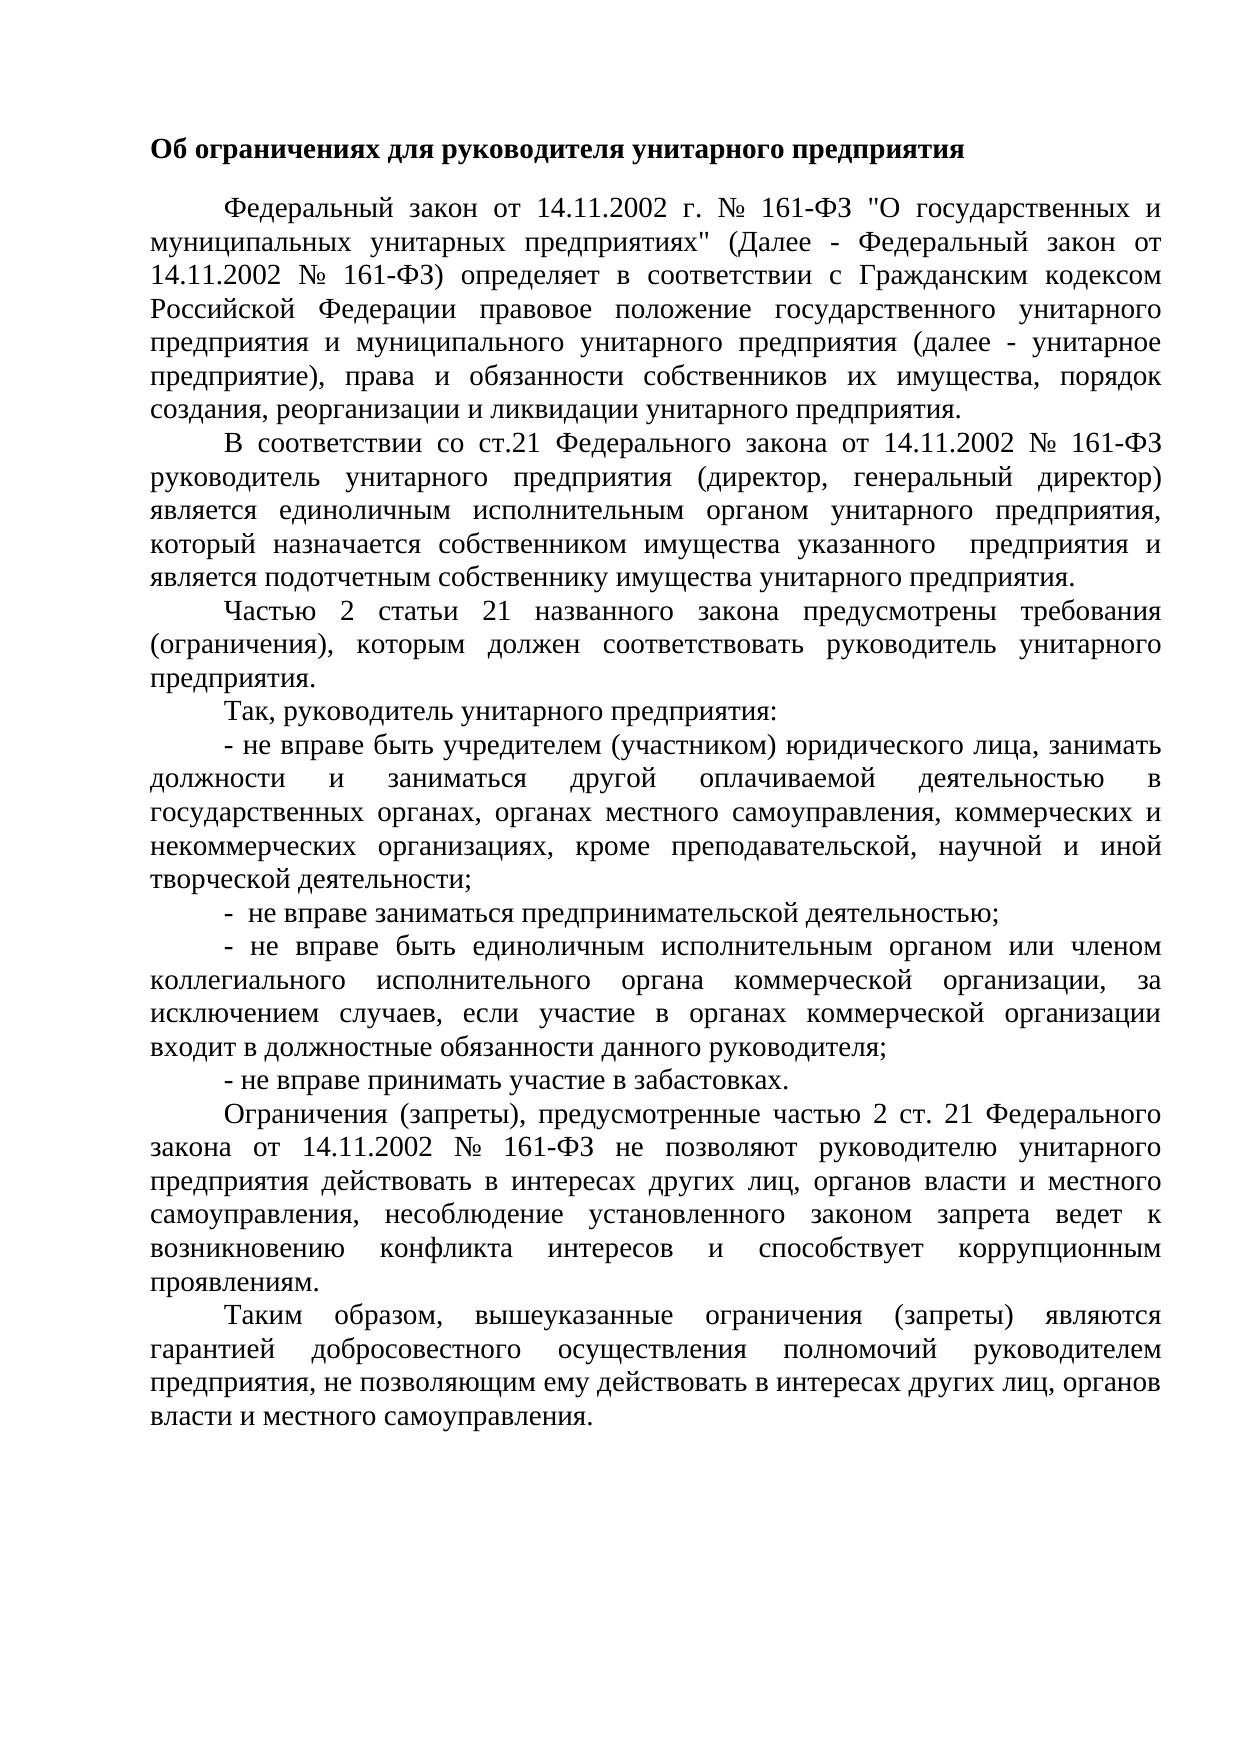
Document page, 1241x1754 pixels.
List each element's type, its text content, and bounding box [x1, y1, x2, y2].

text - не вправе принимать участие в забастовках. [150, 1062, 1162, 1096]
text Таким образом, вышеуказанные ограничения (запреты) являются гарантией добросовестного осуществления полномочий руководителем предприятия, не позволяющим ему действовать в интересах других лиц, органов власти и местного самоуправления. [150, 1297, 1162, 1431]
text Федеральный закон от 14.11.2002 г. № 161-ФЗ "О государственных и муниципальных унитарных предприятиях" (Далее - Федеральный закон от 14.11.2002 № 161-ФЗ) определяет в соответствии с Гражданским кодексом Российской Федерации правовое положение государственного унитарного предприятия и муниципального унитарного предприятия (далее - унитарное предприятие), права и обязанности собственников их имущества, порядок создания, реорганизации и ликвидации унитарного предприятия. [150, 190, 1162, 425]
text - не вправе заниматься предпринимательской деятельностью; [150, 895, 1162, 928]
text Частью 2 статьи 21 названного закона предусмотрены требования (ограничения), которым должен соответствовать руководитель унитарного предприятия. [150, 593, 1162, 693]
text Ограничения (запреты), предусмотренные частью 2 ст. 21 Федерального закона от 14.11.2002 № 161-ФЗ не позволяют руководителю унитарного предприятия действовать в интересах других лиц, органов власти и местного самоуправления, несоблюдение установленного законом запрета ведет к возникновению конфликта интересов и способствует коррупционным проявлениям. [150, 1096, 1162, 1297]
text - не вправе быть единоличным исполнительным органом или членом коллегиального исполнительного органа коммерческой организации, за исключением случаев, если участие в органах коммерческой организации входит в должностные обязанности данного руководителя; [150, 928, 1162, 1062]
text Так, руководитель унитарного предприятия: [150, 693, 1162, 727]
text Об ограничениях для руководителя унитарного предприятия [150, 131, 1162, 164]
text В соответствии со ст.21 Федерального закона от 14.11.2002 № 161-ФЗ руководитель унитарного предприятия (директор, генеральный директор) является единоличным исполнительным органом унитарного предприятия, который назначается собственником имущества указанного предприятия и является подотчетным собственнику имущества унитарного предприятия. [150, 425, 1162, 593]
text - не вправе быть учредителем (участником) юридического лица, занимать должности и заниматься другой оплачиваемой деятельностью в государственных органах, органах местного самоуправления, коммерческих и некоммерческих организациях, кроме преподавательской, научной и иной творческой деятельности; [150, 727, 1162, 895]
